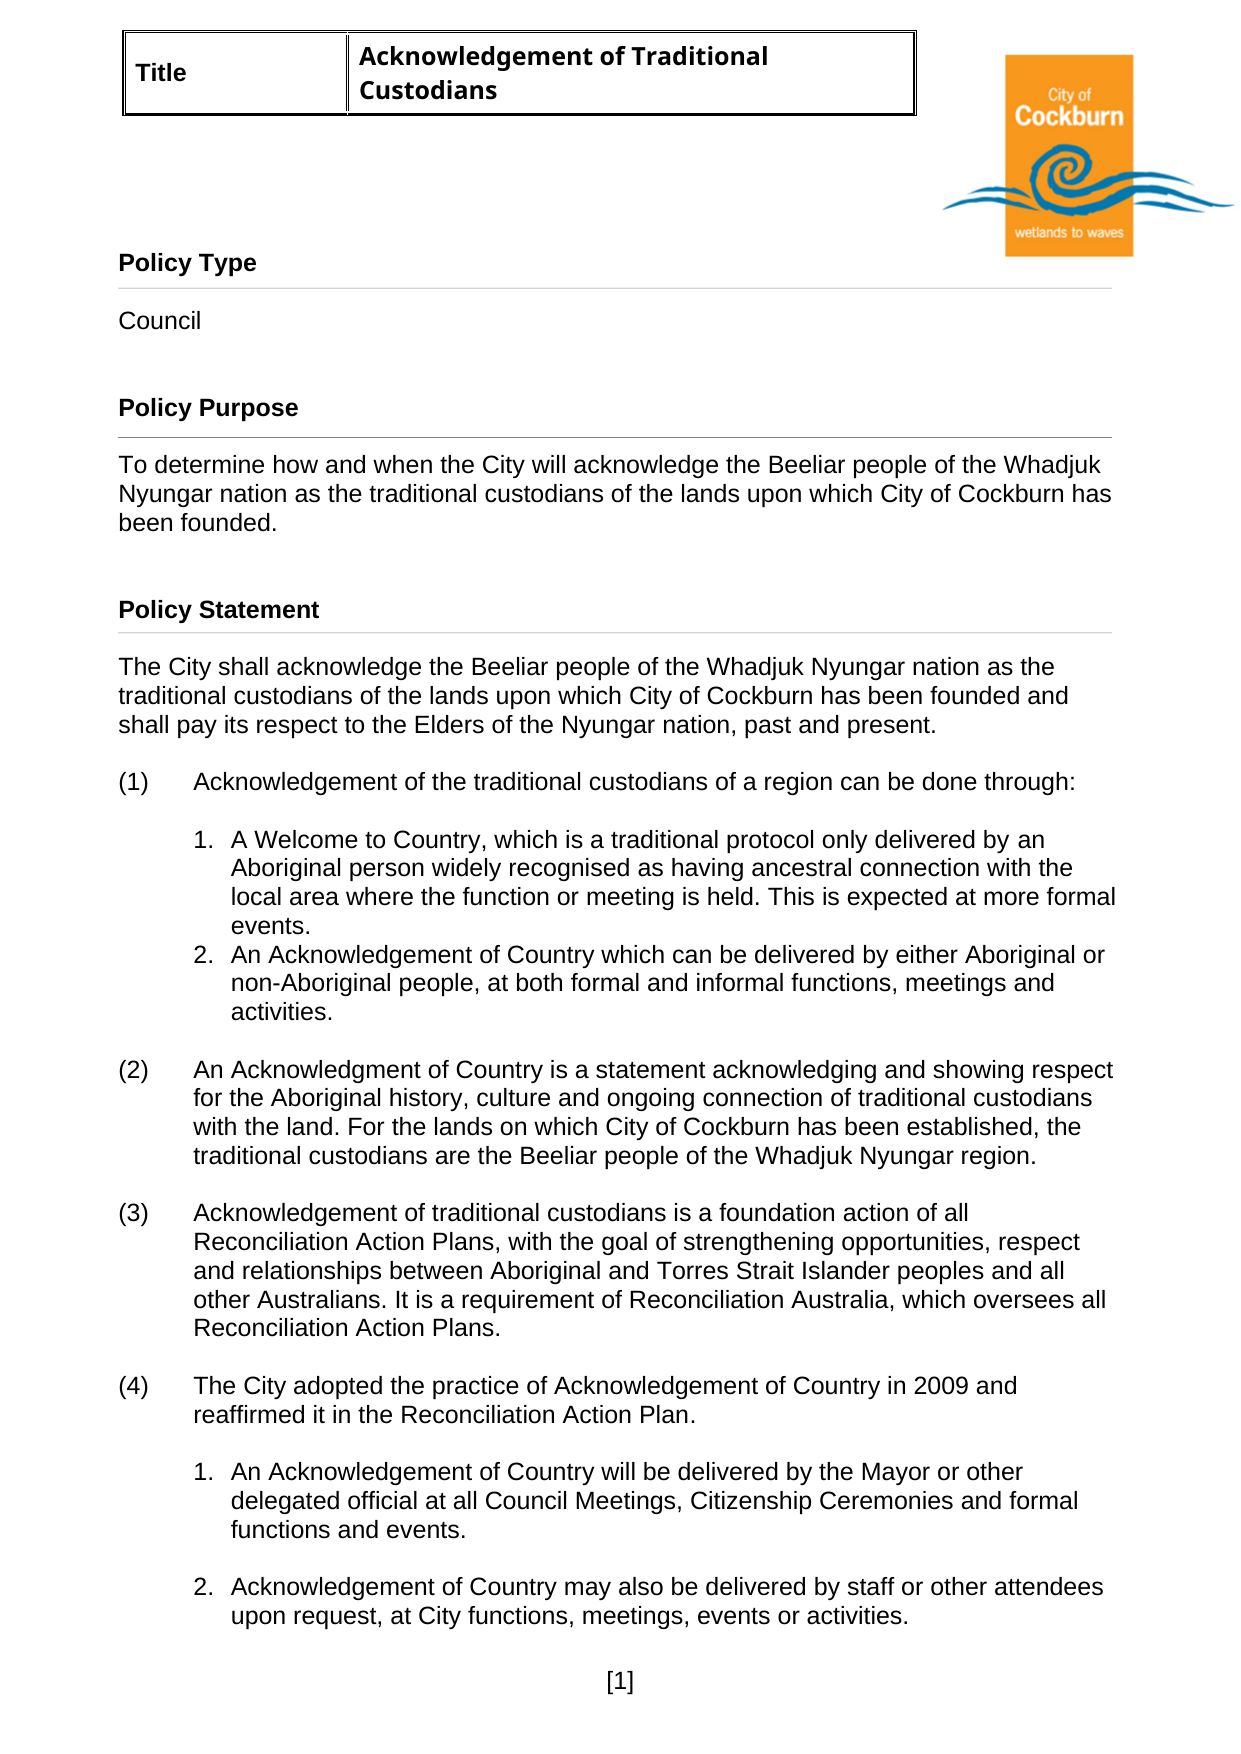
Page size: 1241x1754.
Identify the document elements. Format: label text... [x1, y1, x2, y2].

list The City adopted the practice of Acknowledgement of Country in 2009 and reaffirmed it in the Reconciliation Action Plan. [118, 1371, 1122, 1428]
picture [924, 29, 1241, 293]
list An Acknowledgment of Country is a statement acknowledging and showing respect for the Aboriginal history, culture and ongoing connection of traditional custodians with the land. For the lands on which City of Cockburn has been established, the traditional custodians are the Beeliar people of the Whadjuk Nyungar region. [118, 1054, 1122, 1169]
text Policy Type [118, 248, 1127, 276]
text To determine how and when the City will acknowledge the Beeliar people of the Whadjuk Nyungar nation as the traditional custodians of the lands upon which City of Cockburn has been founded. [118, 450, 1122, 536]
list Acknowledgement of the traditional custodians of a region can be done through: [118, 767, 1122, 796]
list An Acknowledgement of Country which can be delivered by either Aboriginal or non-Aboriginal people, at both formal and informal functions, meetings and activities. [193, 939, 1122, 1026]
list Acknowledgement of traditional custodians is a foundation action of all Reconciliation Action Plans, with the goal of strengthening opportunities, respect and relationships between Aboriginal and Torres Strait Islander peoples and all other Australians. It is a requirement of Reconciliation Australia, which oversees all Reconciliation Action Plans. [118, 1198, 1122, 1342]
list An Acknowledgement of Country will be delivered by the Mayor or other delegated official at all Council Meetings, Citizenship Ceremonies and formal functions and events. [193, 1457, 1127, 1543]
list Acknowledgement of Country may also be delivered by staff or other attendees upon request, at City functions, meetings, events or activities. [193, 1572, 1127, 1630]
list A Welcome to Country, which is a traditional protocol only delivered by an Aboriginal person widely recognised as having ancestral connection with the local area where the function or meeting is held. This is expected at more formal events. [193, 824, 1122, 939]
text Policy Purpose [118, 392, 1127, 421]
text The City shall acknowledge the Beeliar people of the Whadjuk Nyungar nation as the traditional custodians of the lands upon which City of Cockburn has been founded and shall pay its respect to the Elders of the Nyungar nation, past and present. [118, 652, 1122, 738]
text Council [118, 306, 1127, 334]
text Policy Statement [118, 594, 1127, 623]
